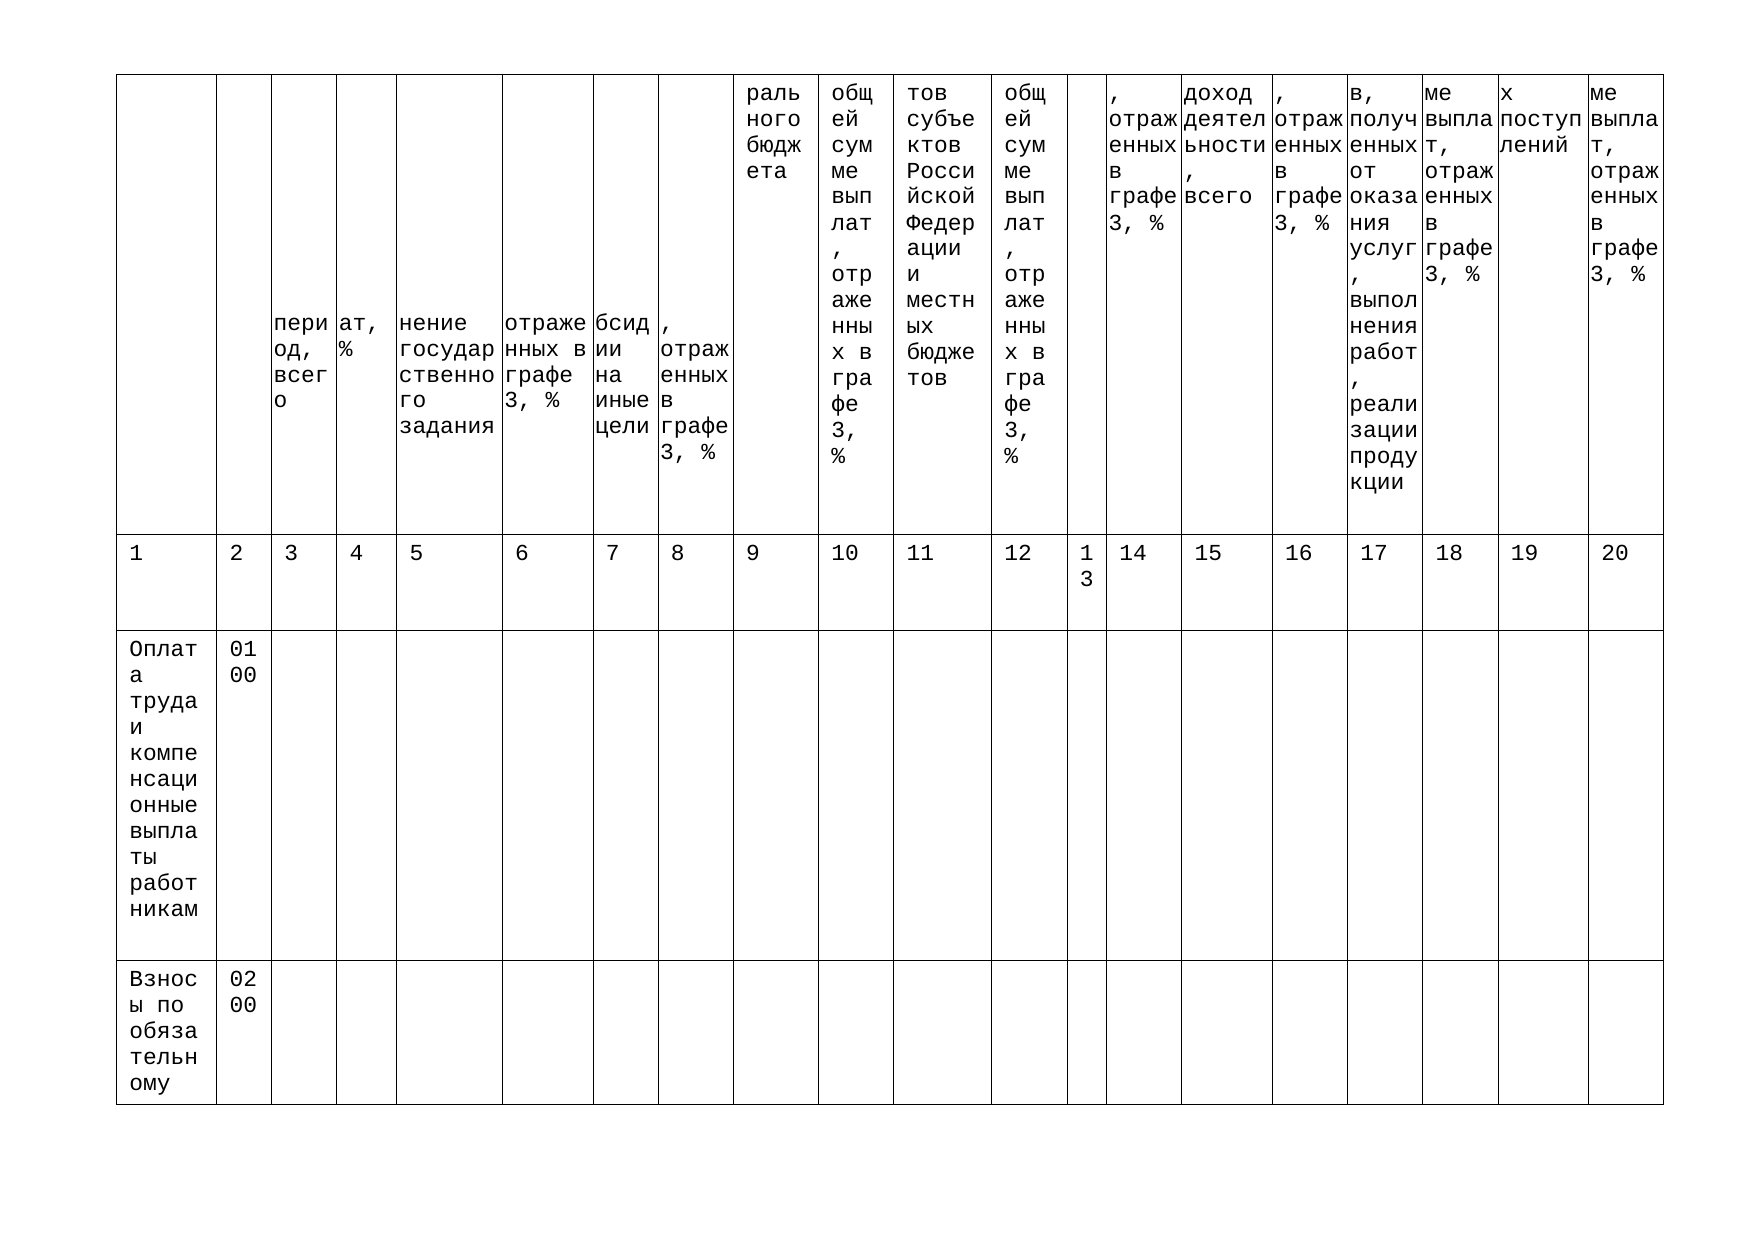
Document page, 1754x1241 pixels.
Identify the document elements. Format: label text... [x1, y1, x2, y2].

table_cell 1 [117, 535, 216, 630]
table_cell [734, 631, 818, 960]
table_cell 10 [819, 535, 893, 630]
table_cell [503, 961, 593, 1104]
table_cell 14 [1107, 535, 1181, 630]
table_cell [117, 961, 216, 1104]
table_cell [819, 75, 893, 534]
table_cell [894, 961, 991, 1104]
table_cell 7 [594, 535, 658, 630]
table_cell [1589, 961, 1663, 1104]
table_cell [272, 961, 336, 1104]
table_cell 20 [1589, 535, 1663, 630]
table_cell [1423, 631, 1498, 960]
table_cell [734, 75, 818, 534]
table_cell [734, 961, 818, 1104]
table_cell [594, 961, 658, 1104]
table_cell [659, 961, 733, 1104]
table_cell [1348, 961, 1422, 1104]
table_cell 0100 [217, 631, 271, 960]
table_cell 4 [337, 535, 396, 630]
table_cell 17 [1348, 535, 1422, 630]
table_cell [594, 631, 658, 960]
table_cell [337, 631, 396, 960]
table_cell Оплата труда и компенсационные выплаты работникам [117, 631, 216, 960]
table_cell [1273, 631, 1347, 960]
table_cell [503, 631, 593, 960]
table_cell 13 [1068, 535, 1106, 630]
table_cell [1499, 961, 1588, 1104]
table_cell [272, 631, 336, 960]
table_cell 16 [1273, 535, 1347, 630]
table_cell [1182, 631, 1272, 960]
table_cell 12 [992, 535, 1067, 630]
table_cell [397, 631, 502, 960]
table_cell [1182, 961, 1272, 1104]
table_cell [1423, 961, 1498, 1104]
table_cell [659, 631, 733, 960]
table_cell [992, 75, 1067, 534]
table_cell [992, 631, 1067, 960]
table_cell 3 [272, 535, 336, 630]
table_cell [1499, 631, 1588, 960]
table_cell 19 [1499, 535, 1588, 630]
table_cell [819, 961, 893, 1104]
table_cell 9 [734, 535, 818, 630]
table_cell 5 [397, 535, 502, 630]
table_cell 6 [503, 535, 593, 630]
table_cell 0200 [217, 961, 271, 1104]
table_cell [894, 631, 991, 960]
table_cell 2 [217, 535, 271, 630]
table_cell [894, 75, 991, 534]
table_cell [819, 631, 893, 960]
table_cell [397, 961, 502, 1104]
table_cell [1589, 631, 1663, 960]
table_cell [1107, 631, 1181, 960]
table_cell 15 [1182, 535, 1272, 630]
table_cell [1068, 631, 1106, 960]
table_cell [992, 961, 1067, 1104]
table_cell [1107, 961, 1181, 1104]
table_cell 8 [659, 535, 733, 630]
table_cell [1068, 961, 1106, 1104]
table_cell 18 [1423, 535, 1498, 630]
table_cell 11 [894, 535, 991, 630]
table_cell [337, 961, 396, 1104]
table_cell [1348, 631, 1422, 960]
table_cell [1273, 961, 1347, 1104]
